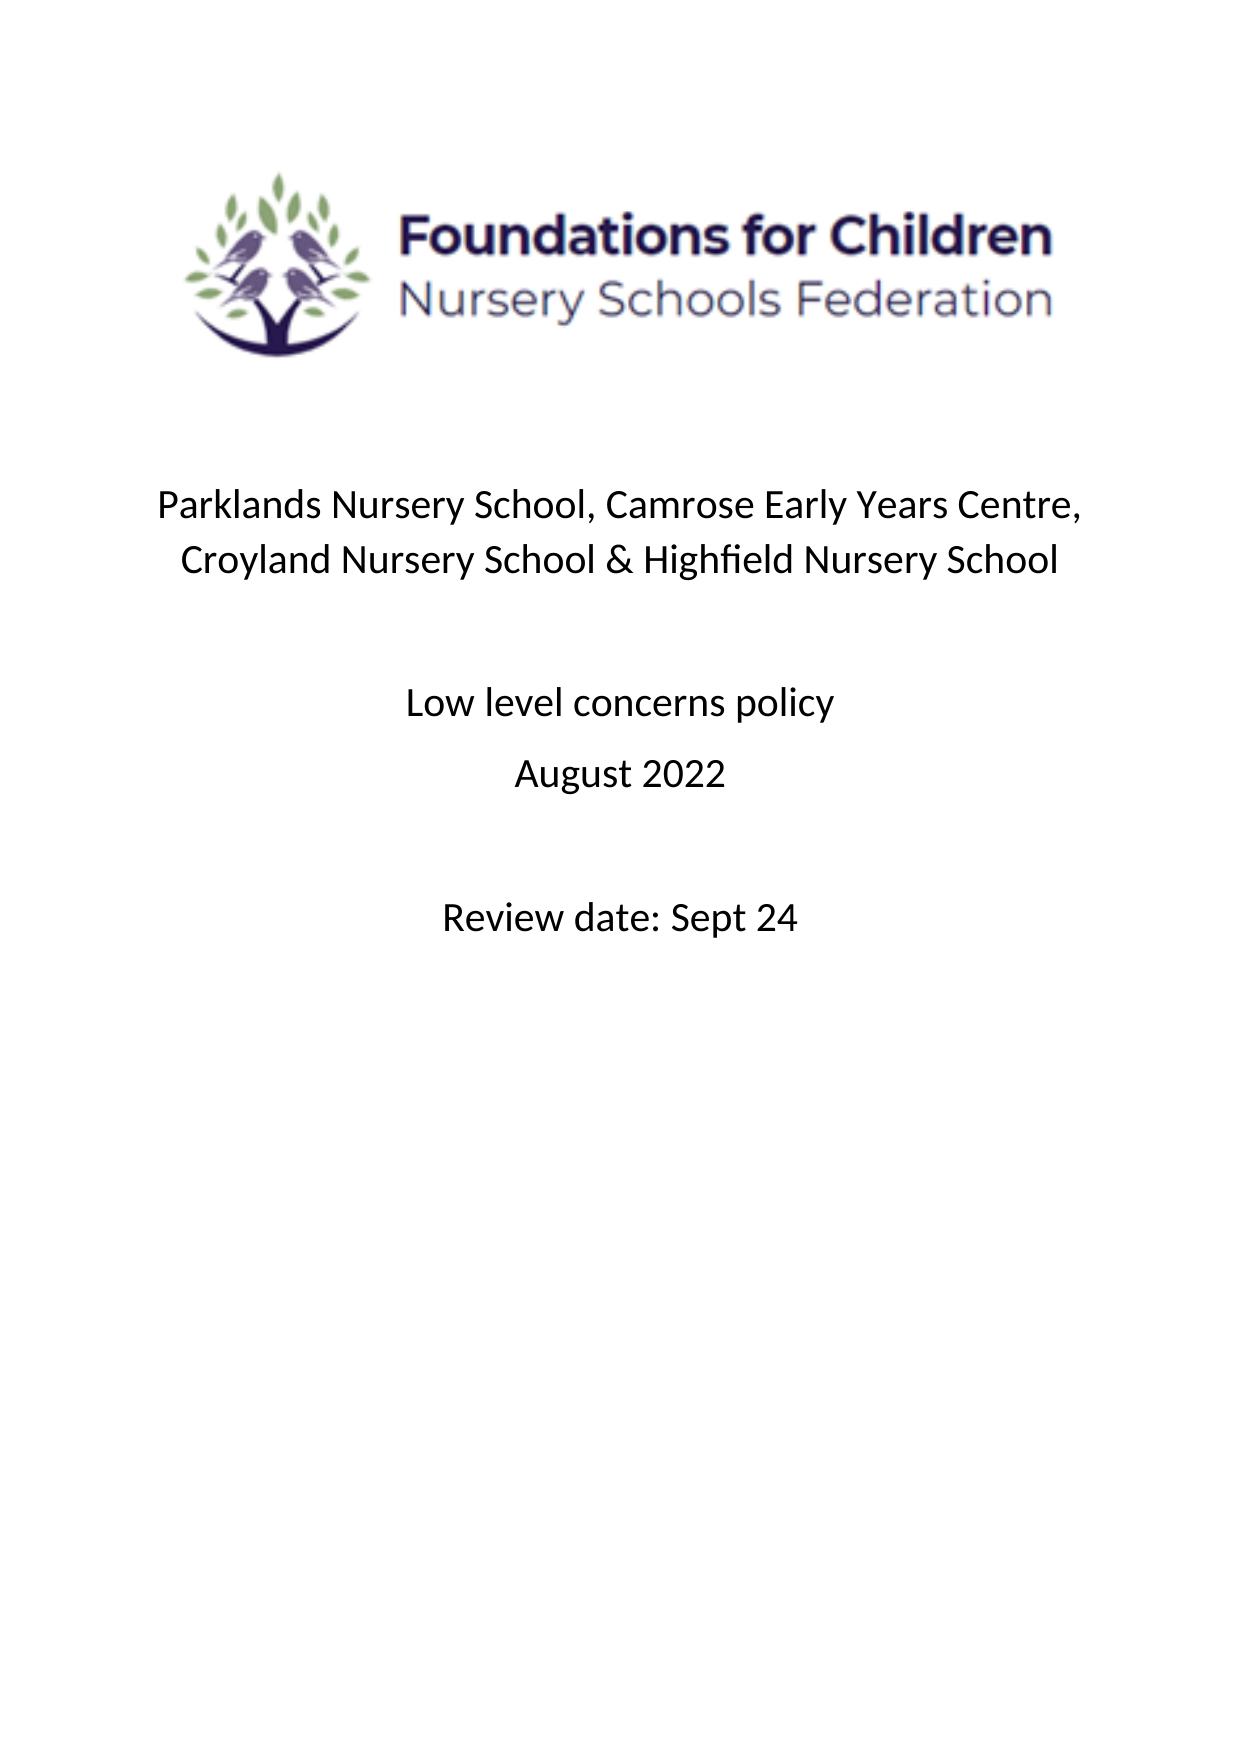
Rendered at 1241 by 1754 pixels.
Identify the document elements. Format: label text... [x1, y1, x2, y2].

text Review date: Sept 24 [150, 891, 1090, 941]
text August 2022 [150, 747, 1090, 798]
text Parklands Nursery School, Camrose Early Years Centre, Croyland Nursery School & Highfield Nursery School [150, 478, 1090, 584]
text Low level concerns policy [150, 676, 1090, 727]
picture [150, 152, 1088, 413]
